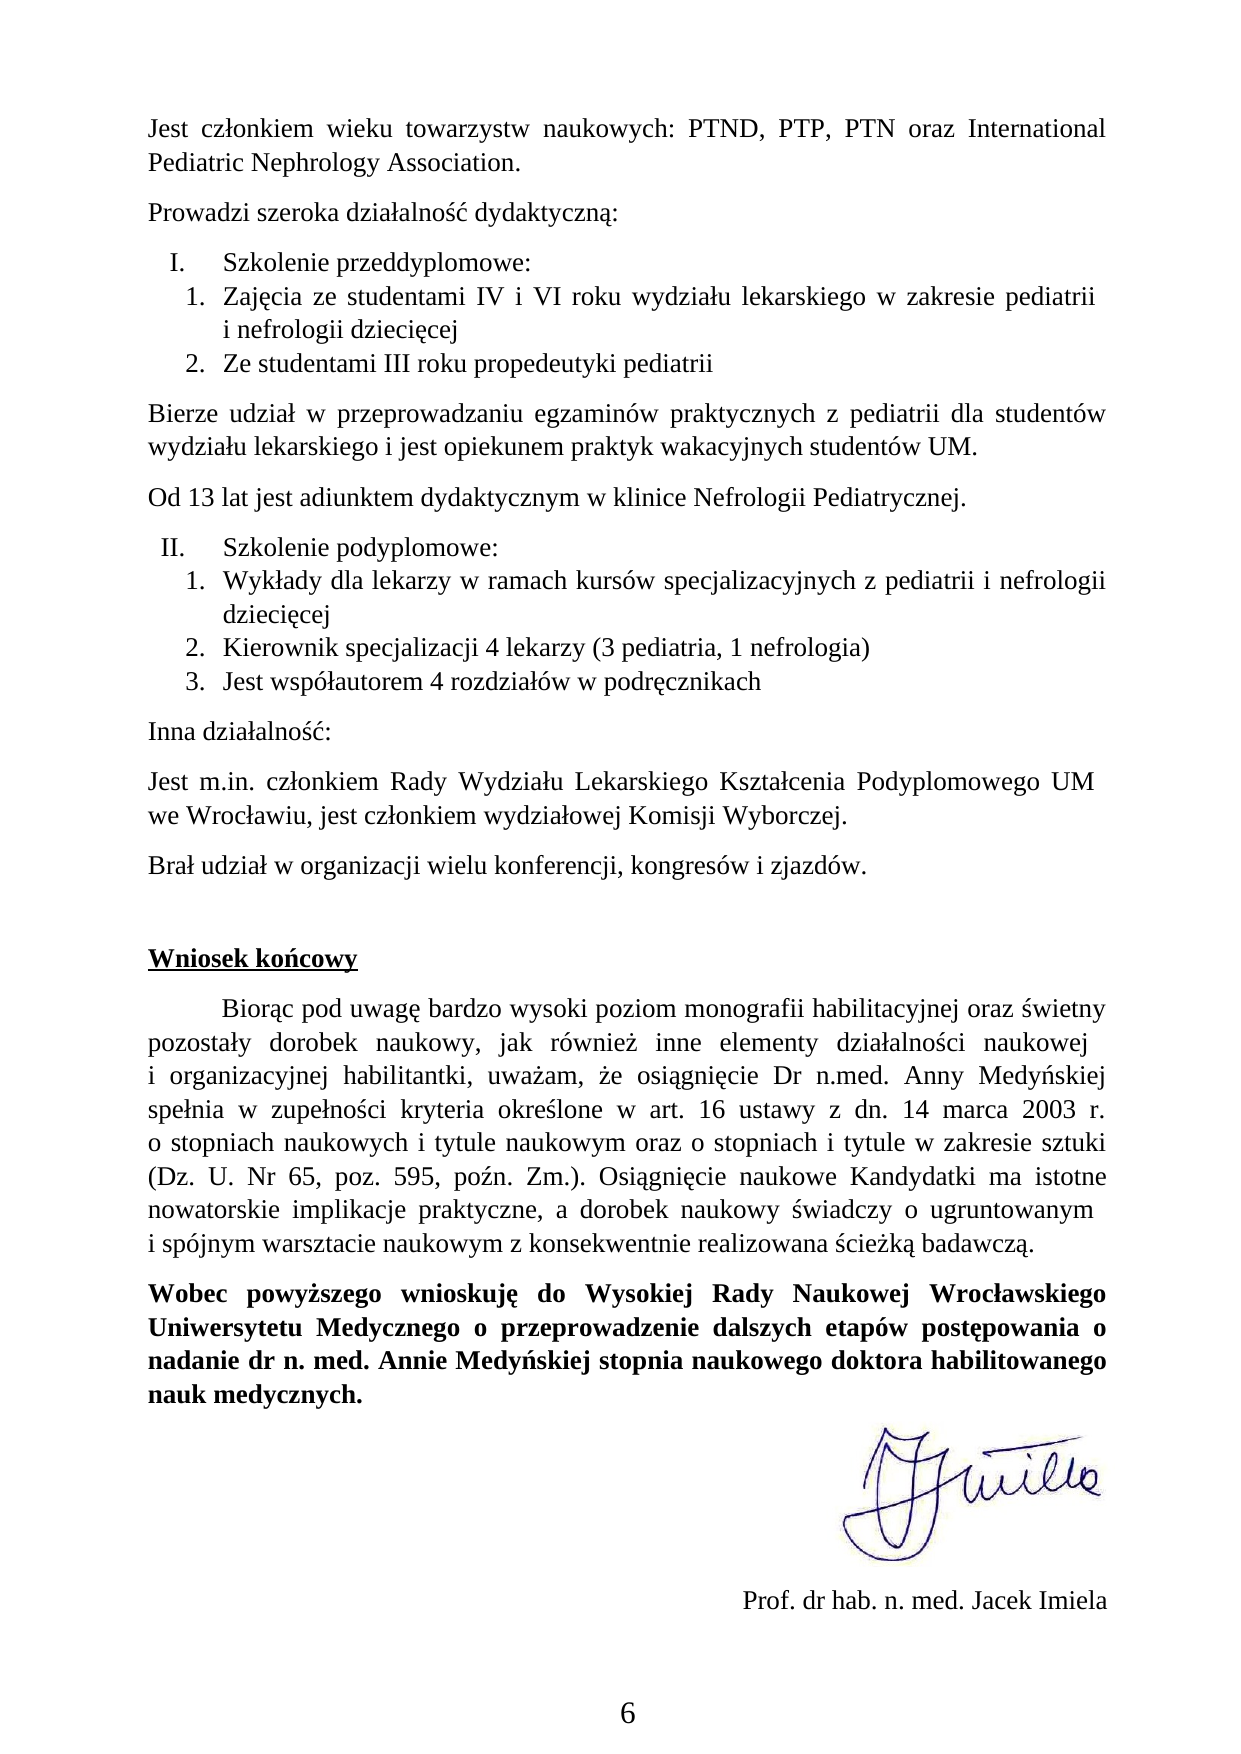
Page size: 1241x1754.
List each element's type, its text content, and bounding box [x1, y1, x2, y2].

text Jest m.in. członkiem Rady Wydziału Lekarskiego Kształcenia Podyplomowego UM we Wrocławiu, jest członkiem wydziałowej Komisji Wyborczej. [148, 766, 1107, 830]
text Wobec powyższego wnioskuję do Wysokiej Rady Naukowej Wrocławskiego Uniwersytetu Medycznego o przeprowadzenie dalszych etapów postępowania o nadanie dr n. med. Annie Medyńskiej stopnia naukowego doktora habilitowanego nauk medycznych. [148, 1277, 1107, 1409]
text Prof. dr hab. n. med. Jacek Imiela [148, 1584, 1107, 1615]
text Wniosek końcowy [148, 942, 1107, 973]
text Bierze udział w przeprowadzaniu egzaminów praktycznych z pediatrii dla studentów wydziału lekarskiego i jest opiekunem praktyk wakacyjnych studentów UM. [148, 397, 1107, 462]
text Od 13 lat jest adiunktem dydaktycznym w klinice Nefrologii Pediatrycznej. [148, 481, 1107, 512]
text Biorąc pod uwagę bardzo wysoki poziom monografii habilitacyjnej oraz świetny pozostały dorobek naukowy, jak również inne elementy działalności naukowej i organizacyjnej habilitantki, uważam, że osiągnięcie Dr n.med. Anny Medyńskiej spełnia w zupełności kryteria określone w art. 16 ustawy z dn. 14 marca 2003 r. o stopniach naukowych i tytule naukowym oraz o stopniach i tytule w zakresie sztuki (Dz. U. Nr 65, poz. 595, poźn. Zm.). Osiągnięcie naukowe Kandydatki ma istotne nowatorskie implikacje praktyczne, a dorobek naukowy świadczy o ugruntowanym i spójnym warsztacie naukowym z konsekwentnie realizowana ścieżką badawczą. [148, 992, 1107, 1258]
list Szkolenie podyplomowe: [185, 531, 1107, 562]
list Zajęcia ze studentami IV i VI roku wydziału lekarskiego w zakresie pediatrii i nefrologii dziecięcej [185, 280, 1107, 344]
text Prowadzi szeroka działalność dydaktyczną: [148, 196, 1107, 227]
text Brał udział w organizacji wielu konferencji, kongresów i zjazdów. [148, 849, 1107, 880]
list Jest współautorem 4 rozdziałów w podręcznikach [185, 665, 1107, 696]
list Szkolenie przeddyplomowe: [185, 246, 1107, 277]
text Jest członkiem wieku towarzystw naukowych: PTND, PTP, PTN oraz International Pediatric Nephrology Association. [148, 112, 1107, 177]
picture [826, 1409, 1116, 1567]
list Kierownik specjalizacji 4 lekarzy (3 pediatria, 1 nefrologia) [185, 632, 1107, 663]
text Inna działalność: [148, 715, 1107, 746]
list Ze studentami III roku propedeutyki pediatrii [185, 347, 1107, 378]
list Wykłady dla lekarzy w ramach kursów specjalizacyjnych z pediatrii i nefrologii dziecięcej [185, 564, 1107, 629]
